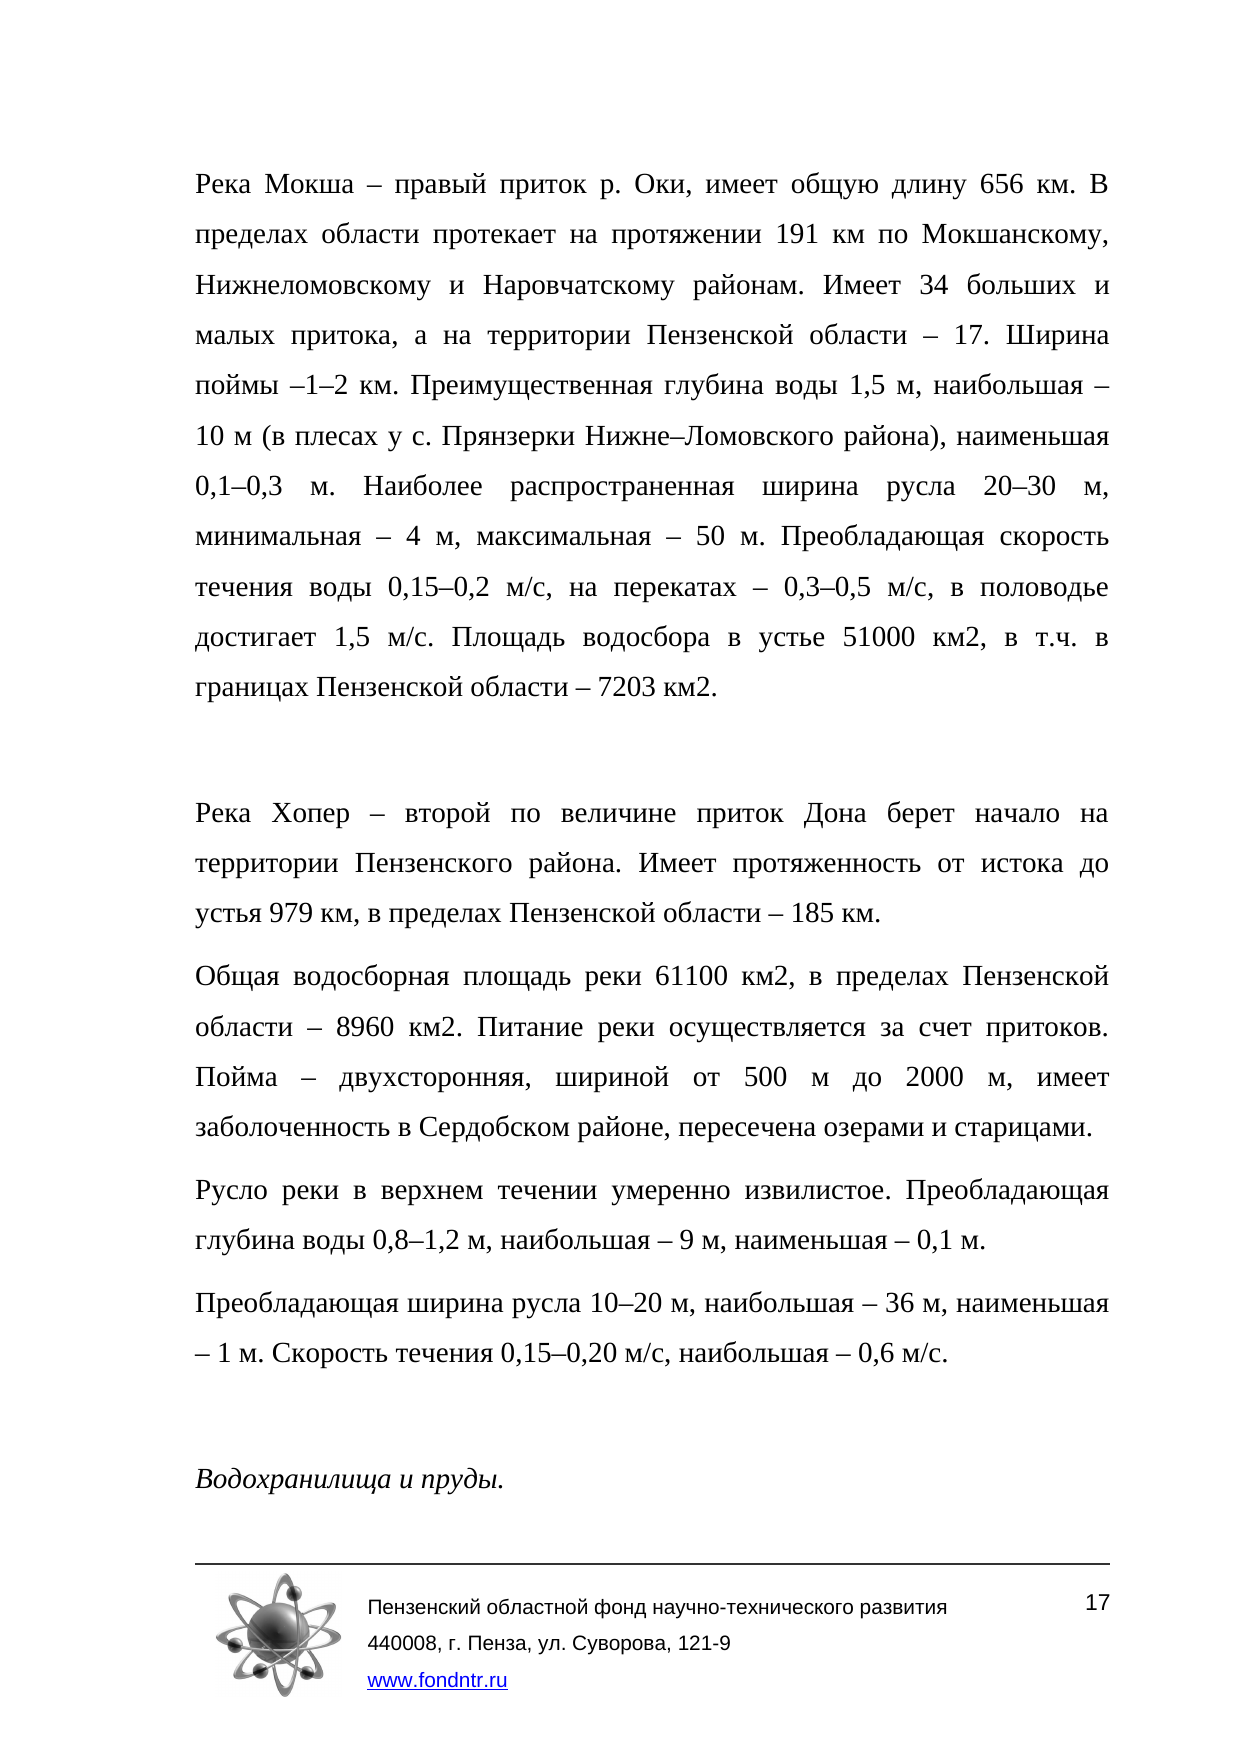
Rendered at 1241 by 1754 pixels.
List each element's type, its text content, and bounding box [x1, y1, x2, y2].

text Река Мокша – правый приток р. Оки, имеет общую длину 656 км. В пределах области протекает на протяжении 191 км по Мокшанскому, Нижнеломовскому и Наровчатскому районам. Имеет 34 больших и малых притока, а на территории Пензенской области – 17. Ширина поймы –1–2 км. Преимущественная глубина воды 1,5 м, наибольшая – 10 м (в плесах у с. Прянзерки Нижне–Ломовского района), наименьшая 0,1–0,3 м. Наиболее распространенная ширина русла 20–30 м, минимальная – 4 м, максимальная – 50 м. Преобладающая скорость течения воды 0,15–0,2 м/с, на перекатах – 0,3–0,5 м/с, в половодье достигает 1,5 м/с. Площадь водосбора в устье 51000 км2, в т.ч. в границах Пензенской области – 7203 км2. [195, 166, 1110, 703]
text Преобладающая ширина русла 10–20 м, наибольшая – 36 м, наименьшая – 1 м. Скорость течения 0,15–0,20 м/с, наибольшая – 0,6 м/с. [195, 1285, 1110, 1369]
picture [215, 1571, 342, 1697]
text Русло реки в верхнем течении умеренно извилистое. Преобладающая глубина воды 0,8–1,2 м, наибольшая – 9 м, наименьшая – 0,1 м. [195, 1172, 1110, 1256]
text Река Хопер – второй по величине приток Дона берет начало на территории Пензенского района. Имеет протяженность от истока до устья 979 км, в пределах Пензенской области – 185 км. [195, 795, 1110, 929]
text Общая водосборная площадь реки 61100 км2, в пределах Пензенской области – 8960 км2. Питание реки осуществляется за счет притоков. Пойма – двухсторонняя, шириной от 500 м до 2000 м, имеет заболоченность в Сердобском районе, пересечена озерами и старицами. [195, 958, 1110, 1143]
text Водохранилища и пруды. [195, 1461, 1110, 1495]
